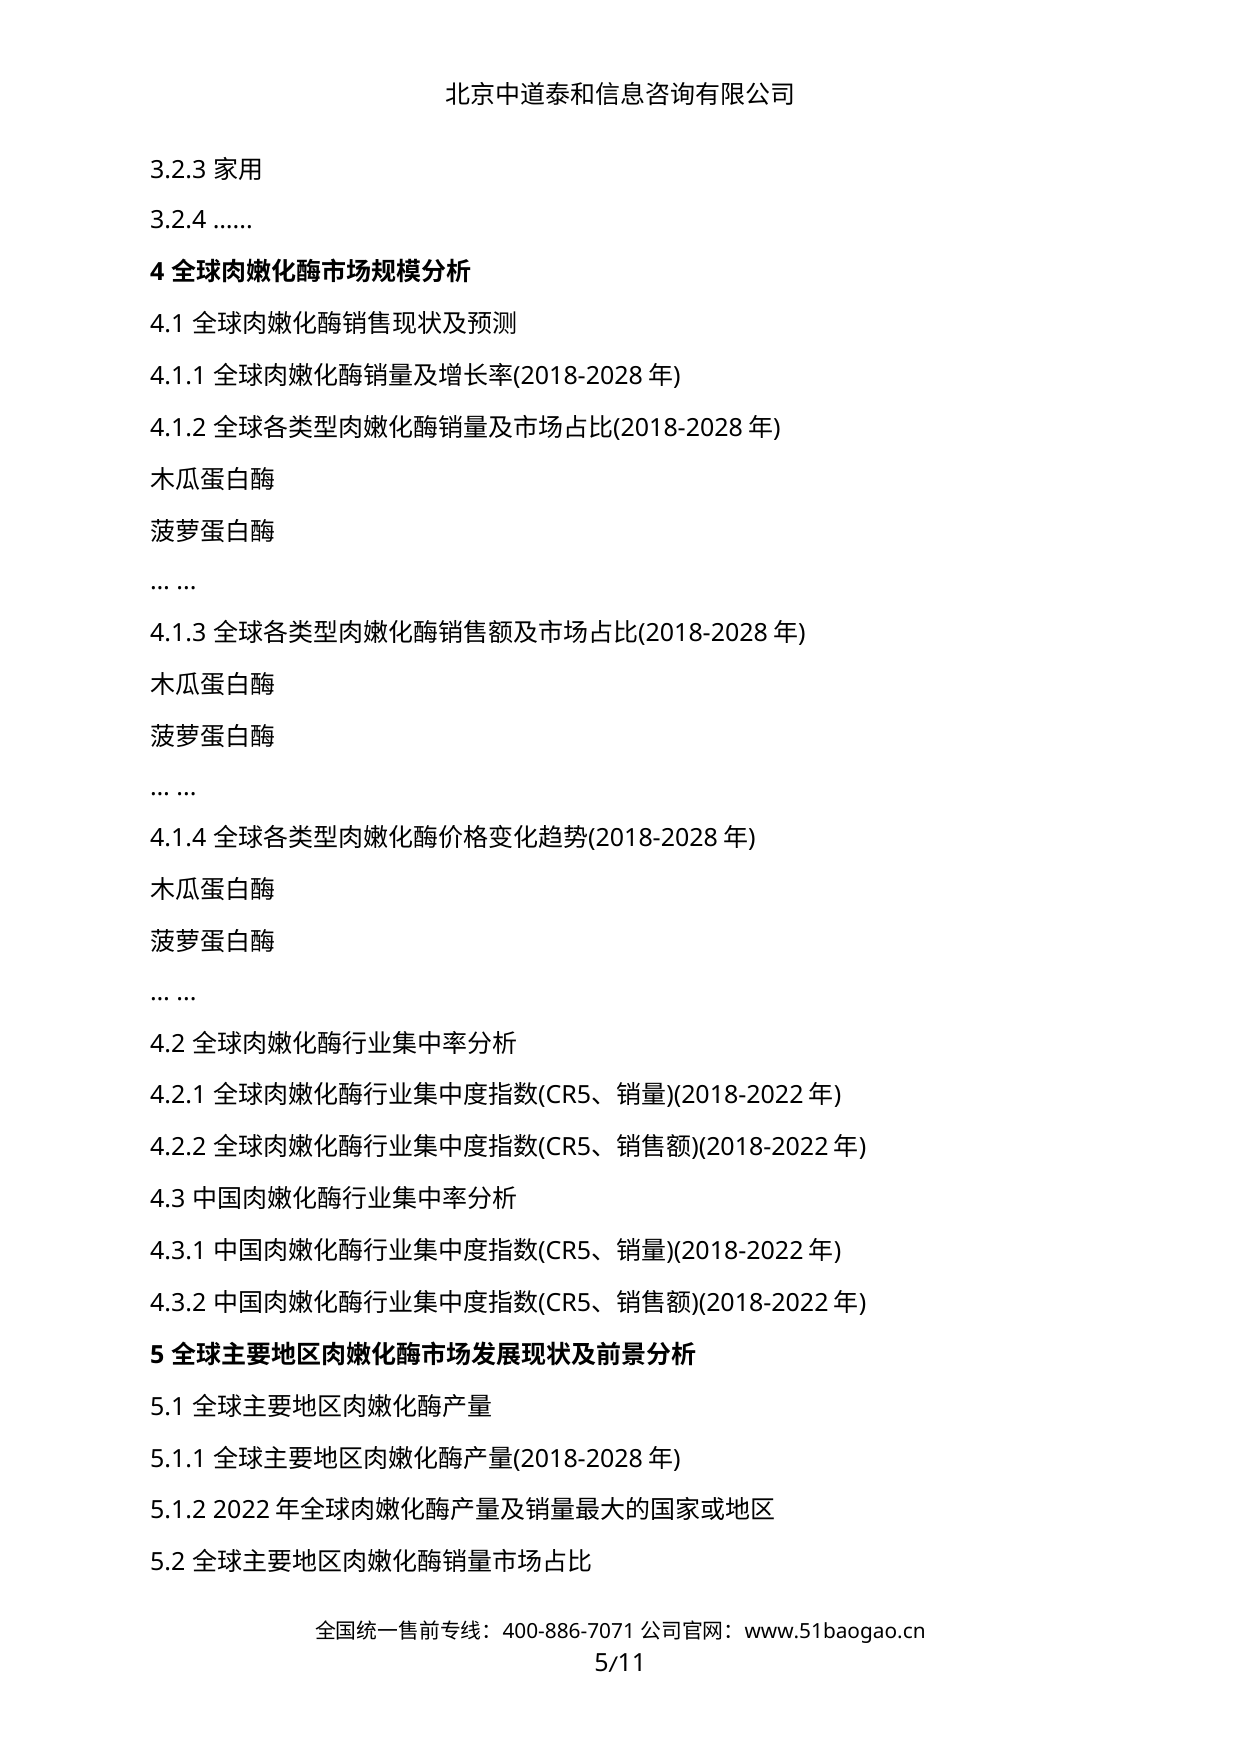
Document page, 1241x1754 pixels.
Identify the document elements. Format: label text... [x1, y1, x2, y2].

text 4.1.3 全球各类型肉嫩化酶销售额及市场占比(2018-2028年) [150, 612, 1090, 649]
text 5.1.1 全球主要地区肉嫩化酶产量(2018-2028年) [150, 1438, 1090, 1474]
text 3.2.3 家用 [150, 150, 1090, 186]
text … ... [150, 973, 1090, 1007]
text … ... [150, 768, 1090, 802]
text 4 全球肉嫩化酶市场规模分析 [150, 252, 1090, 288]
text 3.2.4 …... [150, 202, 1090, 236]
text 4.3.2 中国肉嫩化酶行业集中度指数(CR5、销售额)(2018-2022年) [150, 1282, 1090, 1319]
text 5.1 全球主要地区肉嫩化酶产量 [150, 1386, 1090, 1422]
text 4.3.1 中国肉嫩化酶行业集中度指数(CR5、销量)(2018-2022年) [150, 1231, 1090, 1267]
text 4.1.2 全球各类型肉嫩化酶销量及市场占比(2018-2028年) [150, 407, 1090, 443]
text 4.2.1 全球肉嫩化酶行业集中度指数(CR5、销量)(2018-2022年) [150, 1075, 1090, 1111]
text 5.1.2 2022年全球肉嫩化酶产量及销量最大的国家或地区 [150, 1490, 1090, 1526]
text 菠萝蛋白酶 [150, 511, 1090, 547]
text 木瓜蛋白酶 [150, 459, 1090, 495]
text 菠萝蛋白酶 [150, 716, 1090, 752]
text 4.1 全球肉嫩化酶销售现状及预测 [150, 303, 1090, 340]
text 4.2.2 全球肉嫩化酶行业集中度指数(CR5、销售额)(2018-2022年) [150, 1127, 1090, 1163]
text 菠萝蛋白酶 [150, 922, 1090, 958]
text 5 全球主要地区肉嫩化酶市场发展现状及前景分析 [150, 1334, 1090, 1371]
text 5.2 全球主要地区肉嫩化酶销量市场占比 [150, 1542, 1090, 1578]
text 4.3 中国肉嫩化酶行业集中率分析 [150, 1179, 1090, 1215]
text 木瓜蛋白酶 [150, 870, 1090, 906]
text … ... [150, 563, 1090, 597]
text 木瓜蛋白酶 [150, 664, 1090, 701]
text 4.1.4 全球各类型肉嫩化酶价格变化趋势(2018-2028年) [150, 818, 1090, 854]
text 4.1.1 全球肉嫩化酶销量及增长率(2018-2028年) [150, 355, 1090, 392]
text 4.2 全球肉嫩化酶行业集中率分析 [150, 1023, 1090, 1059]
